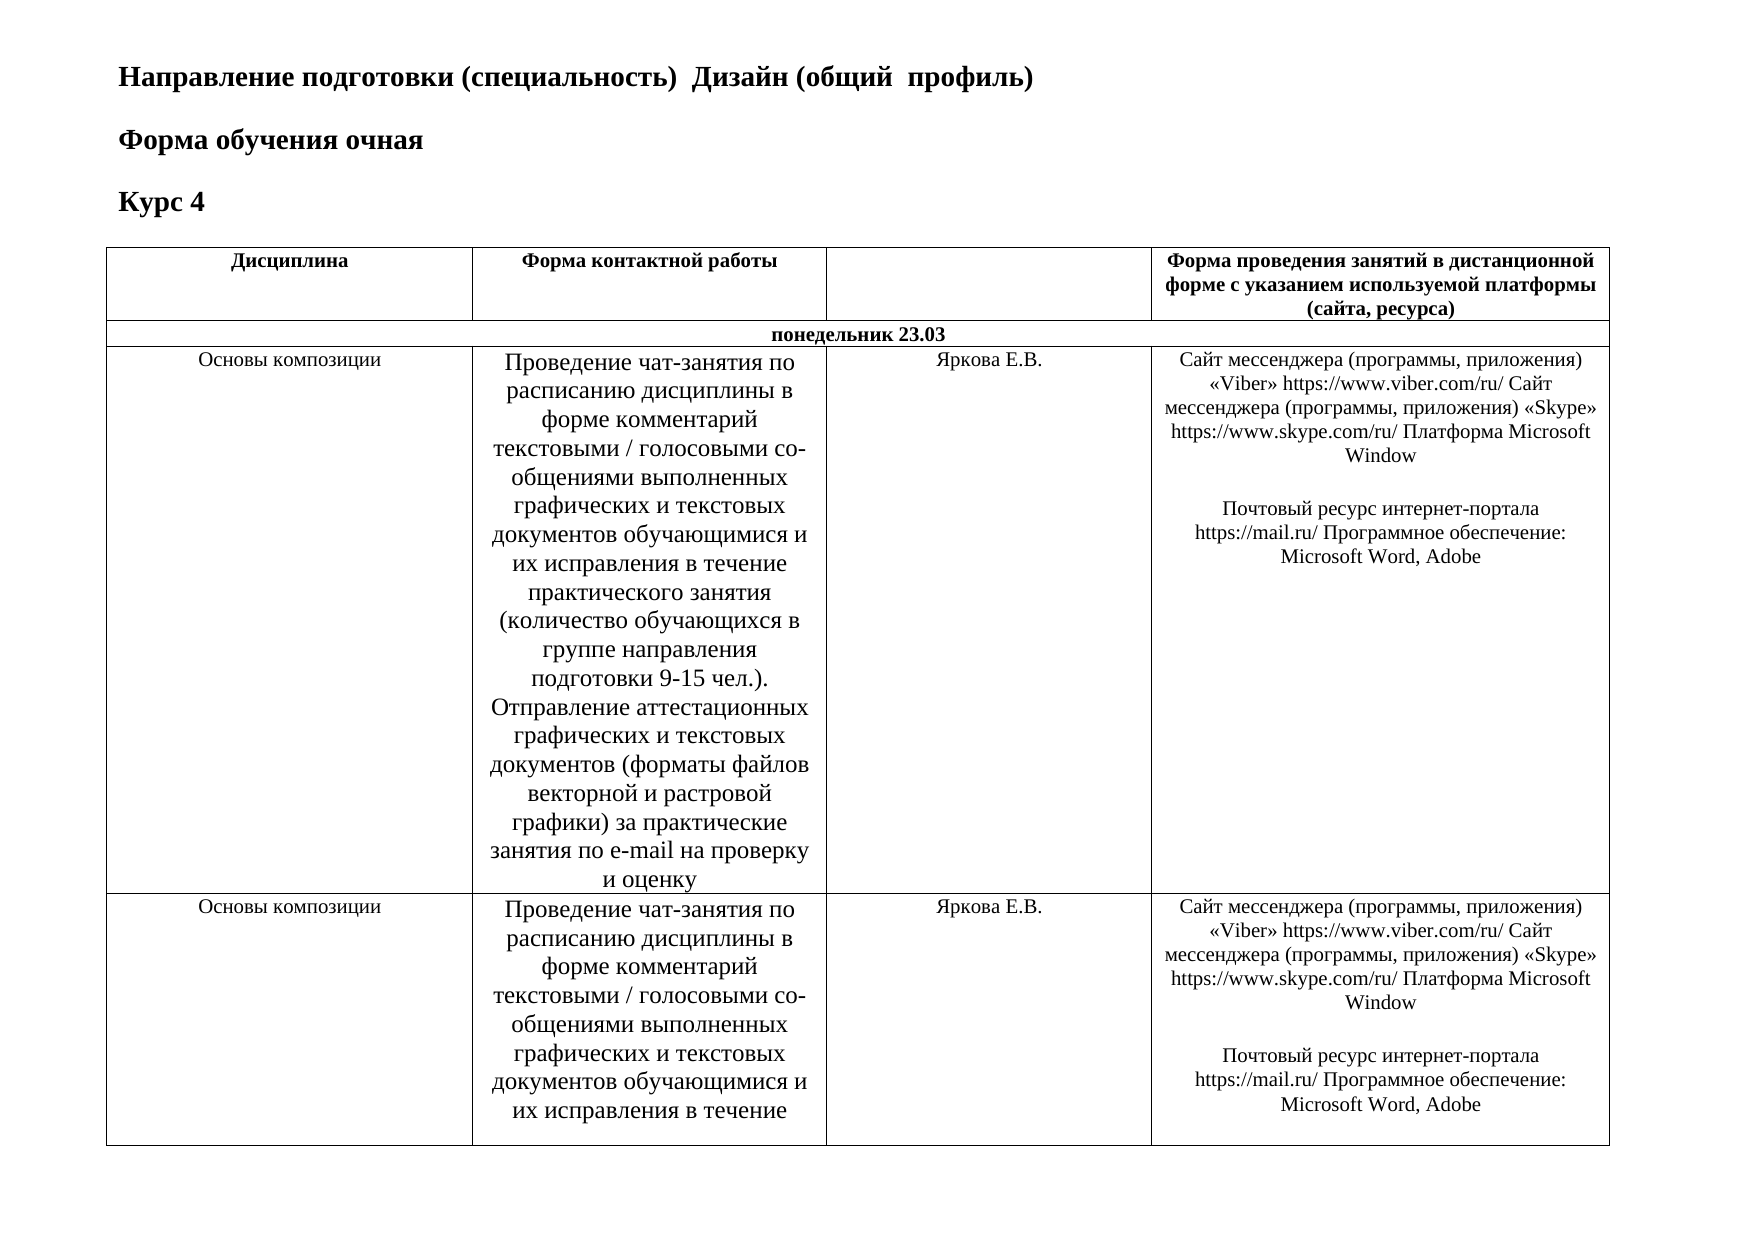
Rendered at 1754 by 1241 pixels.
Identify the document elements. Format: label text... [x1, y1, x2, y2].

table_header Форма контактной работы [473, 248, 826, 320]
table_header Дисциплина [107, 248, 472, 320]
table_cell Яркова Е.В. [827, 347, 1151, 893]
table_cell Основы композиции [107, 347, 472, 893]
text Форма обучения очная [118, 122, 1636, 155]
table_header [827, 248, 1151, 320]
table_cell Основы композиции [107, 894, 472, 1145]
table_cell Яркова Е.В. [827, 894, 1151, 1145]
table_header Форма проведения занятий в дистанционной форме с указанием используемой платформы (сайта, ресурса) [1152, 248, 1609, 320]
text Курс 4 [118, 184, 1636, 218]
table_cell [473, 894, 826, 1145]
text Направление подготовки (специальность) Дизайн (общий профиль) [118, 59, 1636, 93]
table_cell понедельник 23.03 [107, 321, 1609, 346]
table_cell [1152, 894, 1609, 1145]
